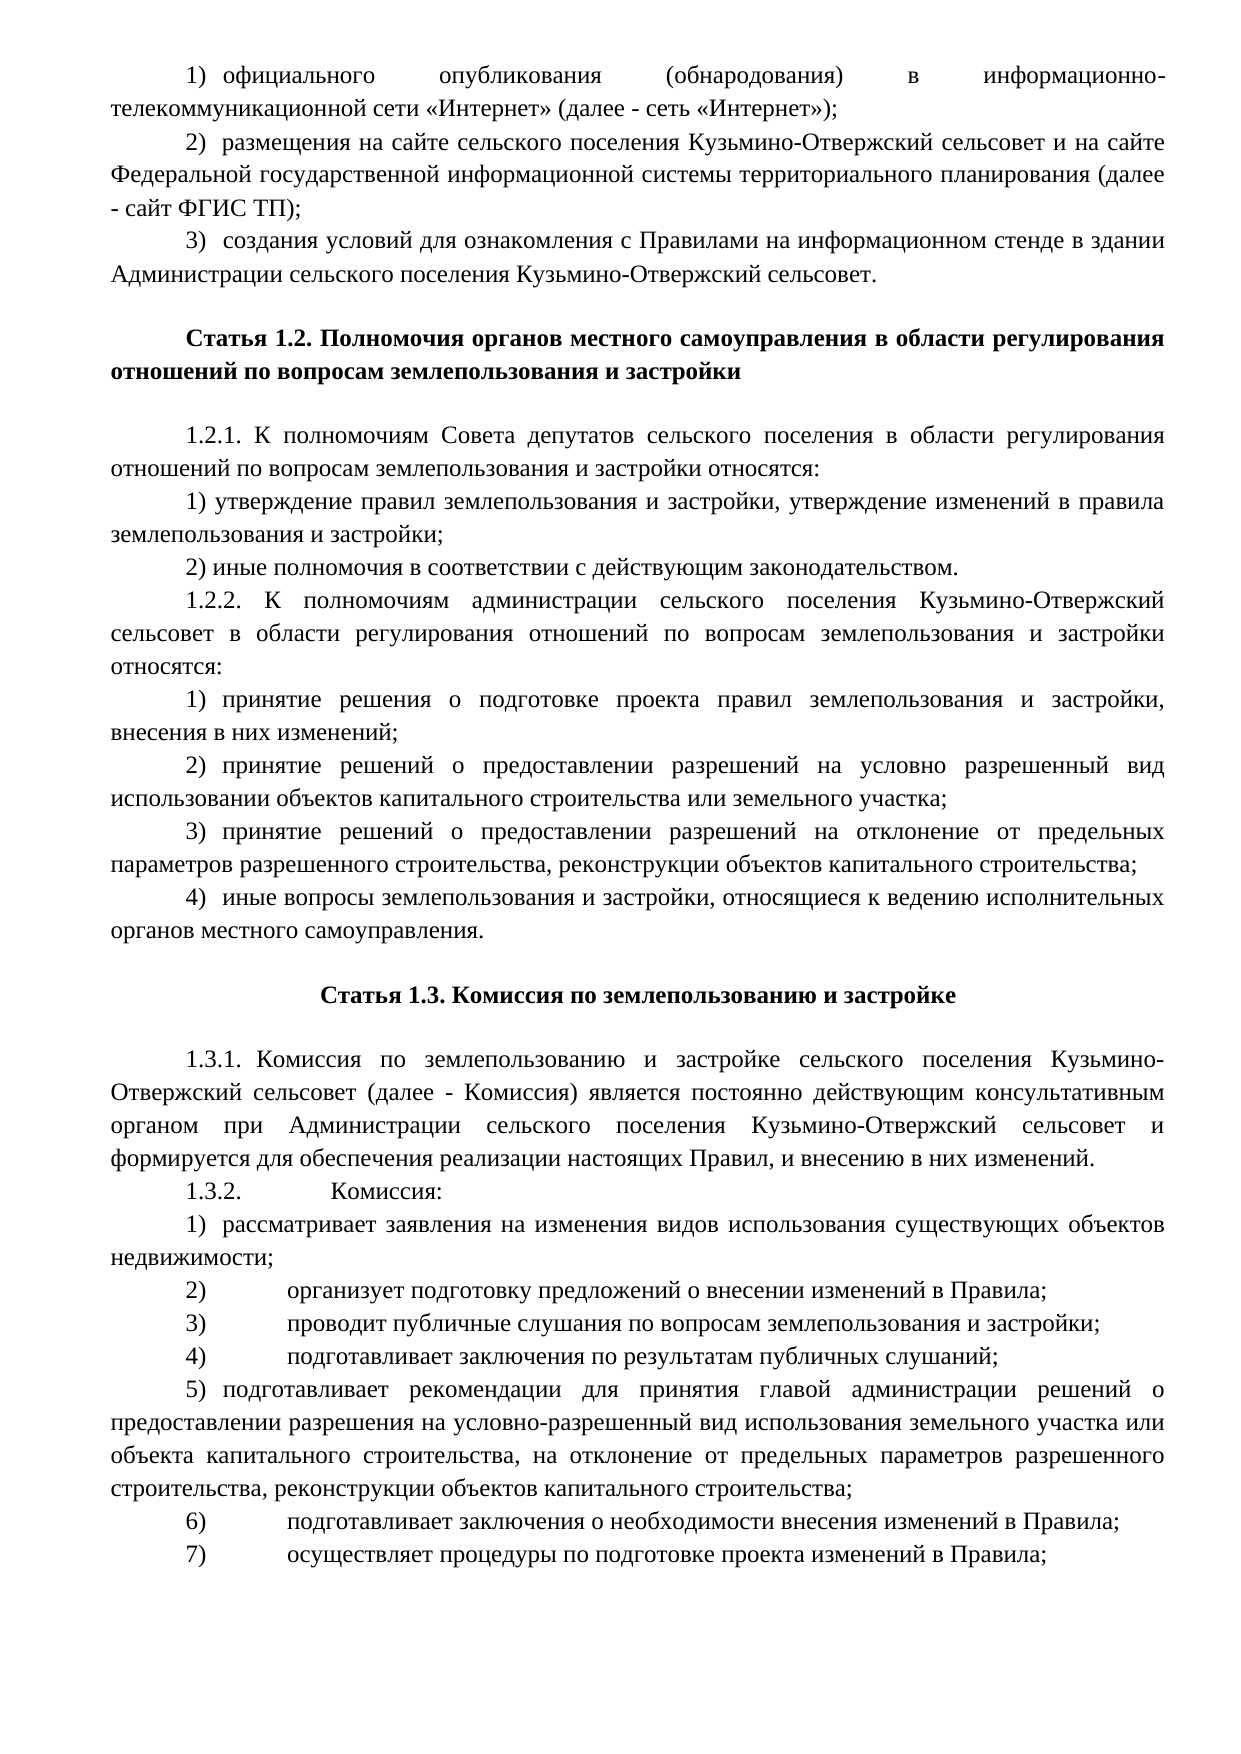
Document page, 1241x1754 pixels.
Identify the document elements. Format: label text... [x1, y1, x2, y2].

list иные вопросы землепользования и застройки, относящиеся к ведению исполнительных органов местного самоуправления. [110, 882, 1166, 944]
list осуществляет процедуры по подготовке проекта изменений в Правила; [110, 1539, 1166, 1568]
list подготавливает заключения о необходимости внесения изменений в Правила; [110, 1506, 1166, 1535]
text 2) иные полномочия в соответствии с действующим законодательством. [110, 552, 1166, 581]
list создания условий для ознакомления с Правилами на информационном стенде в здании Администрации сельского поселения Кузьмино-Отвержский сельсовет. [110, 226, 1166, 287]
list организует подготовку предложений о внесении изменений в Правила; [110, 1275, 1166, 1304]
list Комиссия по землепользованию и застройке сельского поселения Кузьмино- Отвержский сельсовет (далее - Комиссия) является постоянно действующим консультативным органом при Администрации сельского поселения Кузьмино-Отвержский сельсовет и формируется для обеспечения реализации настоящих Правил, и внесению в них изменений. [110, 1044, 1166, 1172]
list принятие решения о подготовке проекта правил землепользования и застройки, внесения в них изменений; [110, 684, 1166, 746]
text 1) утверждение правил землепользования и застройки, утверждение изменений в правила землепользования и застройки; [110, 486, 1166, 548]
text 1.2.2. К полномочиям администрации сельского поселения Кузьмино-Отвержский сельсовет в области регулирования отношений по вопросам землепользования и застройки относятся: [110, 585, 1166, 680]
list официального опубликования (обнародования) в информационнотелекоммуникационной сети «Интернет» (далее - сеть «Интернет»); [110, 61, 1166, 122]
list принятие решений о предоставлении разрешений на отклонение от предельных параметров разрешенного строительства, реконструкции объектов капитального строительства; [110, 816, 1166, 878]
text Статья 1.2. Полномочия органов местного самоуправления в области регулирования отношений по вопросам землепользования и застройки [110, 323, 1166, 385]
list размещения на сайте сельского поселения Кузьмино-Отвержский сельсовет и на сайте Федеральной государственной информационной системы территориального планирования (далее - сайт ФГИС ТП); [110, 127, 1166, 221]
text 1.2.1. К полномочиям Совета депутатов сельского поселения в области регулирования отношений по вопросам землепользования и застройки относятся: [110, 420, 1166, 482]
list подготавливает рекомендации для принятия главой администрации решений о предоставлении разрешения на условно-разрешенный вид использования земельного участка или объекта капитального строительства, на отклонение от предельных параметров разрешенного строительства, реконструкции объектов капитального строительства; [110, 1374, 1166, 1502]
list рассматривает заявления на изменения видов использования существующих объектов недвижимости; [110, 1209, 1166, 1271]
list подготавливает заключения по результатам публичных слушаний; [110, 1341, 1166, 1370]
text Статья 1.3. Комиссия по землепользованию и застройке [110, 980, 1166, 1008]
list проводит публичные слушания по вопросам землепользования и застройки; [110, 1308, 1166, 1337]
list Комиссия: [110, 1176, 1166, 1205]
list принятие решений о предоставлении разрешений на условно разрешенный вид использовании объектов капитального строительства или земельного участка; [110, 750, 1166, 812]
